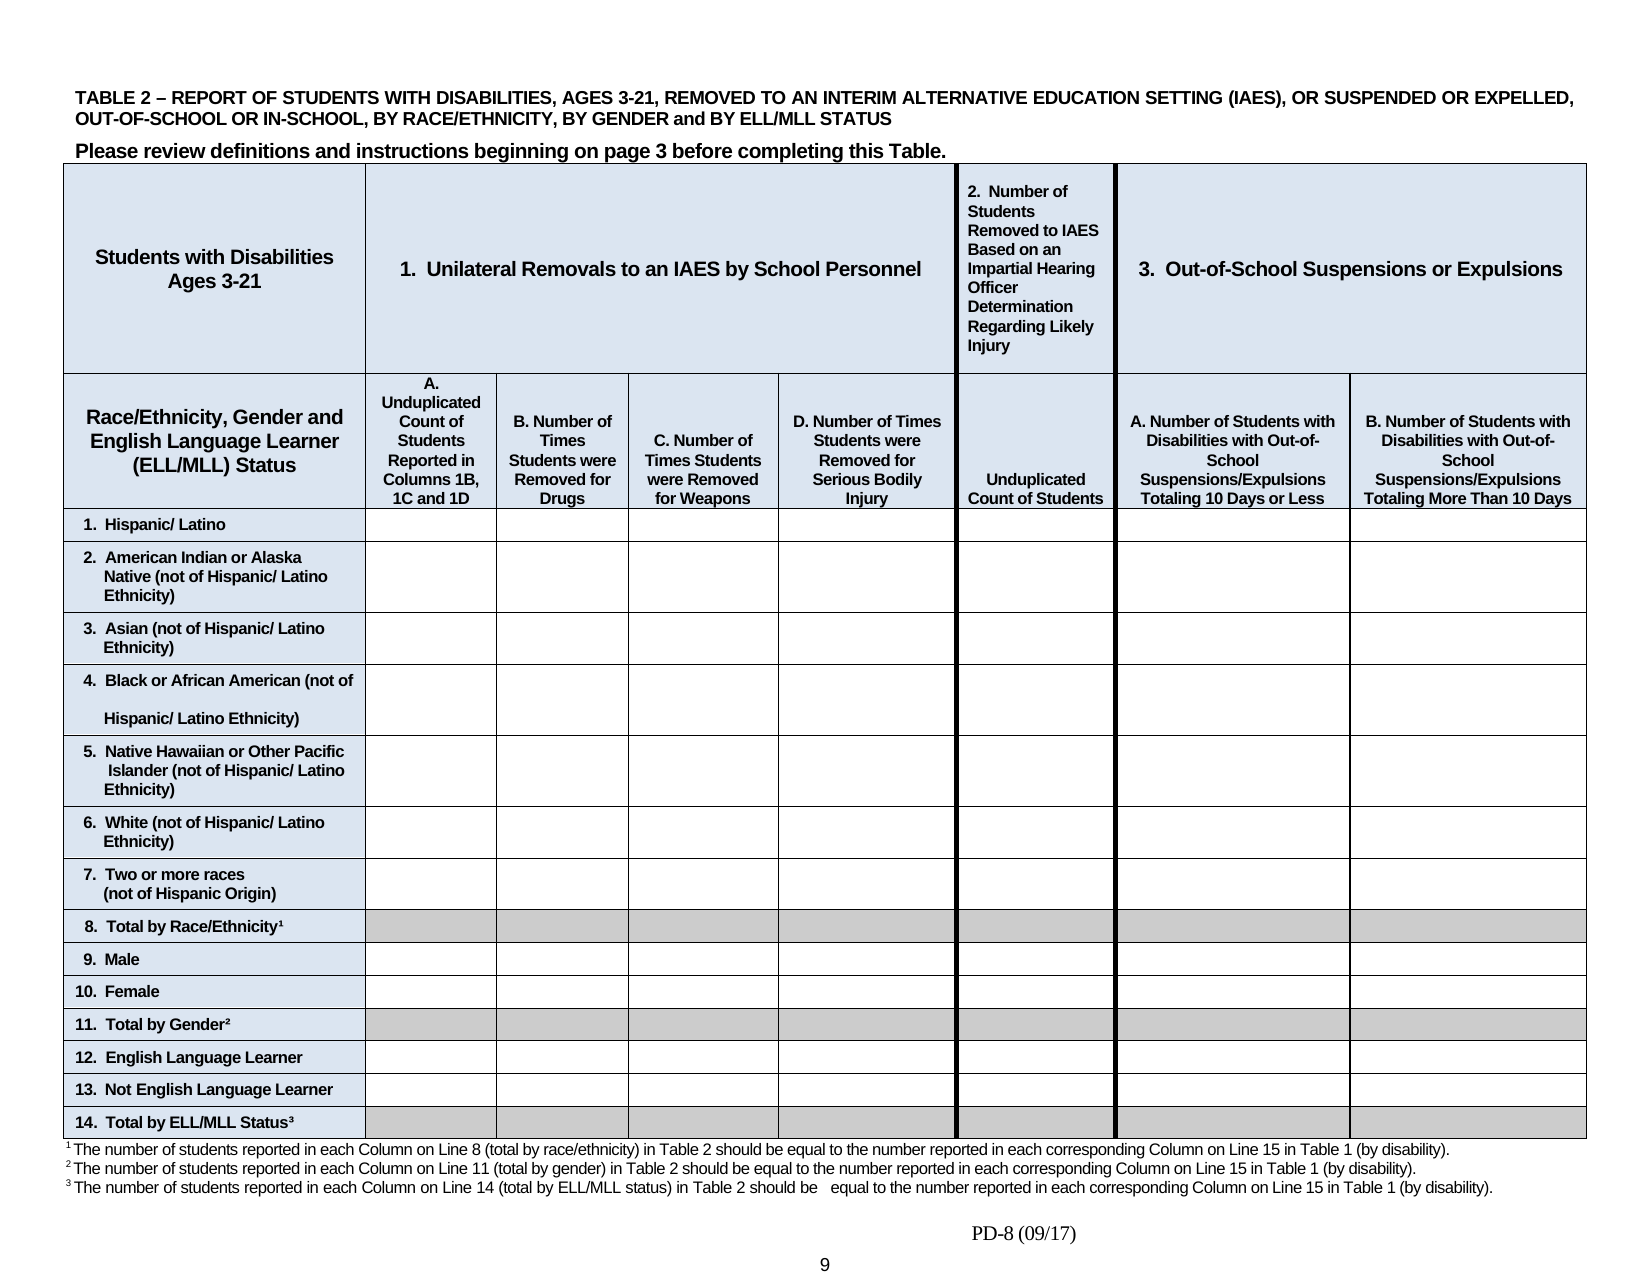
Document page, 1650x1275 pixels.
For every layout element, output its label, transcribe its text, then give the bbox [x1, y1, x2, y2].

table_cell [1351, 943, 1586, 975]
table_cell [497, 1009, 628, 1040]
table_cell [1118, 910, 1349, 942]
table_cell [1351, 807, 1586, 857]
table_cell 12. English Language Learner [64, 1041, 365, 1073]
table_cell [629, 509, 778, 541]
table_cell [779, 1074, 954, 1106]
table_cell 10. Female [64, 976, 365, 1007]
text 1 The number of students reported in each Column on Line 8 (total by race/ethnicity) in Table 2 should be equal to the number reported in each corresponding Column on Line 15 in Table 1 (by disability). [66, 1139, 1571, 1158]
table_cell [959, 1107, 1113, 1138]
table_cell [629, 542, 778, 612]
table_cell [366, 1074, 496, 1106]
table_cell [779, 807, 954, 857]
table_cell [497, 542, 628, 612]
table_cell [1118, 1074, 1349, 1106]
table_cell [1351, 910, 1586, 942]
table_cell [959, 736, 1113, 806]
table_cell [366, 976, 496, 1007]
table_cell [497, 976, 628, 1007]
table_cell [629, 1041, 778, 1073]
table_cell [497, 509, 628, 541]
table_cell [366, 542, 496, 612]
table_cell [629, 807, 778, 857]
table_cell [959, 859, 1113, 909]
table_cell [1118, 509, 1349, 541]
table_cell [497, 943, 628, 975]
table_cell [366, 943, 496, 975]
table_cell [1351, 613, 1586, 663]
table_cell [366, 736, 496, 806]
table_cell [366, 665, 496, 734]
table_cell [779, 736, 954, 806]
table_cell [779, 910, 954, 942]
table_cell [1351, 665, 1586, 734]
table_cell [497, 613, 628, 663]
table_cell [959, 613, 1113, 663]
table_cell [629, 943, 778, 975]
text 2 The number of students reported in each Column on Line 11 (total by gender) in Table 2 should be equal to the number reported in each corresponding Column on Line 15 in Table 1 (by disability). [66, 1158, 1571, 1178]
table_cell [1118, 665, 1349, 734]
table_cell [1351, 1009, 1586, 1040]
table_cell [959, 807, 1113, 857]
table_cell [629, 736, 778, 806]
table_cell [959, 910, 1113, 942]
table_cell [1351, 736, 1586, 806]
table_cell [629, 910, 778, 942]
table_cell 3. Asian (not of Hispanic/ Latino Ethnicity) [64, 613, 365, 663]
table_cell [497, 736, 628, 806]
table_cell [497, 1041, 628, 1073]
table_cell B. Number of Students with Disabilities with Out-of-School Suspensions/Expulsions Totaling More Than 10 Days [1351, 374, 1586, 508]
table_cell [779, 976, 954, 1007]
table_cell [959, 1009, 1113, 1040]
table_cell Unduplicated Count of Students [959, 374, 1113, 508]
table_cell [629, 859, 778, 909]
table_cell [1118, 613, 1349, 663]
table_header 1. Unilateral Removals to an IAES by School Personnel [366, 164, 954, 373]
table_cell [959, 1074, 1113, 1106]
table_cell [959, 665, 1113, 734]
table_cell C. Number of Times Students were Removed for Weapons [629, 374, 778, 508]
table_cell [497, 1107, 628, 1138]
table_cell [1351, 1074, 1586, 1106]
table_cell [779, 943, 954, 975]
table_cell [366, 613, 496, 663]
table_cell [629, 1074, 778, 1106]
table_cell 14. Total by ELL/MLL Status³ [64, 1107, 365, 1138]
table_cell [959, 542, 1113, 612]
table_cell 2. American Indian or Alaska Native (not of Hispanic/ Latino Ethnicity) [64, 542, 365, 612]
table_cell [1351, 542, 1586, 612]
table_header Students with Disabilities Ages 3-21 [64, 164, 365, 373]
table_cell [779, 665, 954, 734]
table_cell [497, 807, 628, 857]
table_cell 4. Black or African American (not of Hispanic/ Latino Ethnicity) [64, 665, 365, 734]
table_cell [1118, 542, 1349, 612]
table_cell [497, 1074, 628, 1106]
table_cell [366, 910, 496, 942]
table_cell [366, 859, 496, 909]
table_cell 1. Hispanic/ Latino [64, 509, 365, 541]
table_cell [366, 1107, 496, 1138]
table_cell [779, 542, 954, 612]
table_cell [1351, 859, 1586, 909]
table_cell [366, 807, 496, 857]
text 3 The number of students reported in each Column on Line 14 (total by ELL/MLL status) in Table 2 should be equal to the number reported in each corresponding Column on Line 15 in Table 1 (by disability). [66, 1178, 1571, 1197]
text Please review definitions and instructions beginning on page 3 before completing this Table. [75, 139, 1575, 163]
table_cell [366, 1041, 496, 1073]
table_cell 7. Two or more races (not of Hispanic Origin) [64, 859, 365, 909]
table_cell [366, 1009, 496, 1040]
table_cell [1118, 1107, 1349, 1138]
table_header 3. Out-of-School Suspensions or Expulsions [1118, 164, 1586, 373]
table_cell [629, 665, 778, 734]
table_cell [497, 910, 628, 942]
table_cell 11. Total by Gender² [64, 1009, 365, 1040]
table_cell [1118, 859, 1349, 909]
table_cell [1351, 1041, 1586, 1073]
table_cell D. Number of Times Students were Removed for Serious Bodily Injury [779, 374, 954, 508]
table_cell [497, 859, 628, 909]
table_cell [1118, 807, 1349, 857]
table_cell [959, 1041, 1113, 1073]
table_header 2. Number of Students Removed to IAES Based on an Impartial Hearing Officer Determination Regarding Likely Injury [959, 164, 1113, 373]
table_cell [779, 509, 954, 541]
table_cell [959, 943, 1113, 975]
text TABLE 2 – REPORT OF STUDENTS WITH DISABILITIES, AGES 3-21, REMOVED TO AN INTERIM ALTERNATIVE EDUCATION SETTING (IAES), OR SUSPENDED OR EXPELLED, OUT-OF-SCHOOL OR IN-SCHOOL, BY RACE/ETHNICITY, BY GENDER and BY ELL/MLL STATUS [75, 86, 1575, 129]
table_cell [1118, 1041, 1349, 1073]
table_cell [959, 509, 1113, 541]
table_cell 13. Not English Language Learner [64, 1074, 365, 1106]
table_cell [779, 613, 954, 663]
table_cell 9. Male [64, 943, 365, 975]
table_cell [1118, 943, 1349, 975]
table_cell [779, 859, 954, 909]
table_cell [366, 509, 496, 541]
table_cell B. Number of Times Students were Removed for Drugs [497, 374, 628, 508]
table_cell [629, 1009, 778, 1040]
table_cell [497, 665, 628, 734]
table_cell A. Unduplicated Count of Students Reported in Columns 1B, 1C and 1D [366, 374, 496, 508]
table_cell Race/Ethnicity, Gender and English Language Learner (ELL/MLL) Status [64, 374, 365, 508]
table_cell [959, 976, 1113, 1007]
table_cell 6. White (not of Hispanic/ Latino Ethnicity) [64, 807, 365, 857]
table_cell A. Number of Students with Disabilities with Out-of-School Suspensions/Expulsions Totaling 10 Days or Less [1118, 374, 1349, 508]
table_cell [1118, 736, 1349, 806]
table_cell [1351, 1107, 1586, 1138]
table_cell [629, 1107, 778, 1138]
table_cell [1351, 509, 1586, 541]
table_cell 8. Total by Race/Ethnicity¹ [64, 910, 365, 942]
table_cell [779, 1041, 954, 1073]
table_cell [779, 1107, 954, 1138]
table_cell [629, 976, 778, 1007]
table_cell 5. Native Hawaiian or Other Pacific Islander (not of Hispanic/ Latino Ethnicity) [64, 736, 365, 806]
table_cell [1351, 976, 1586, 1007]
table_cell [629, 613, 778, 663]
table_cell [1118, 1009, 1349, 1040]
table_cell [779, 1009, 954, 1040]
table_cell [1118, 976, 1349, 1007]
